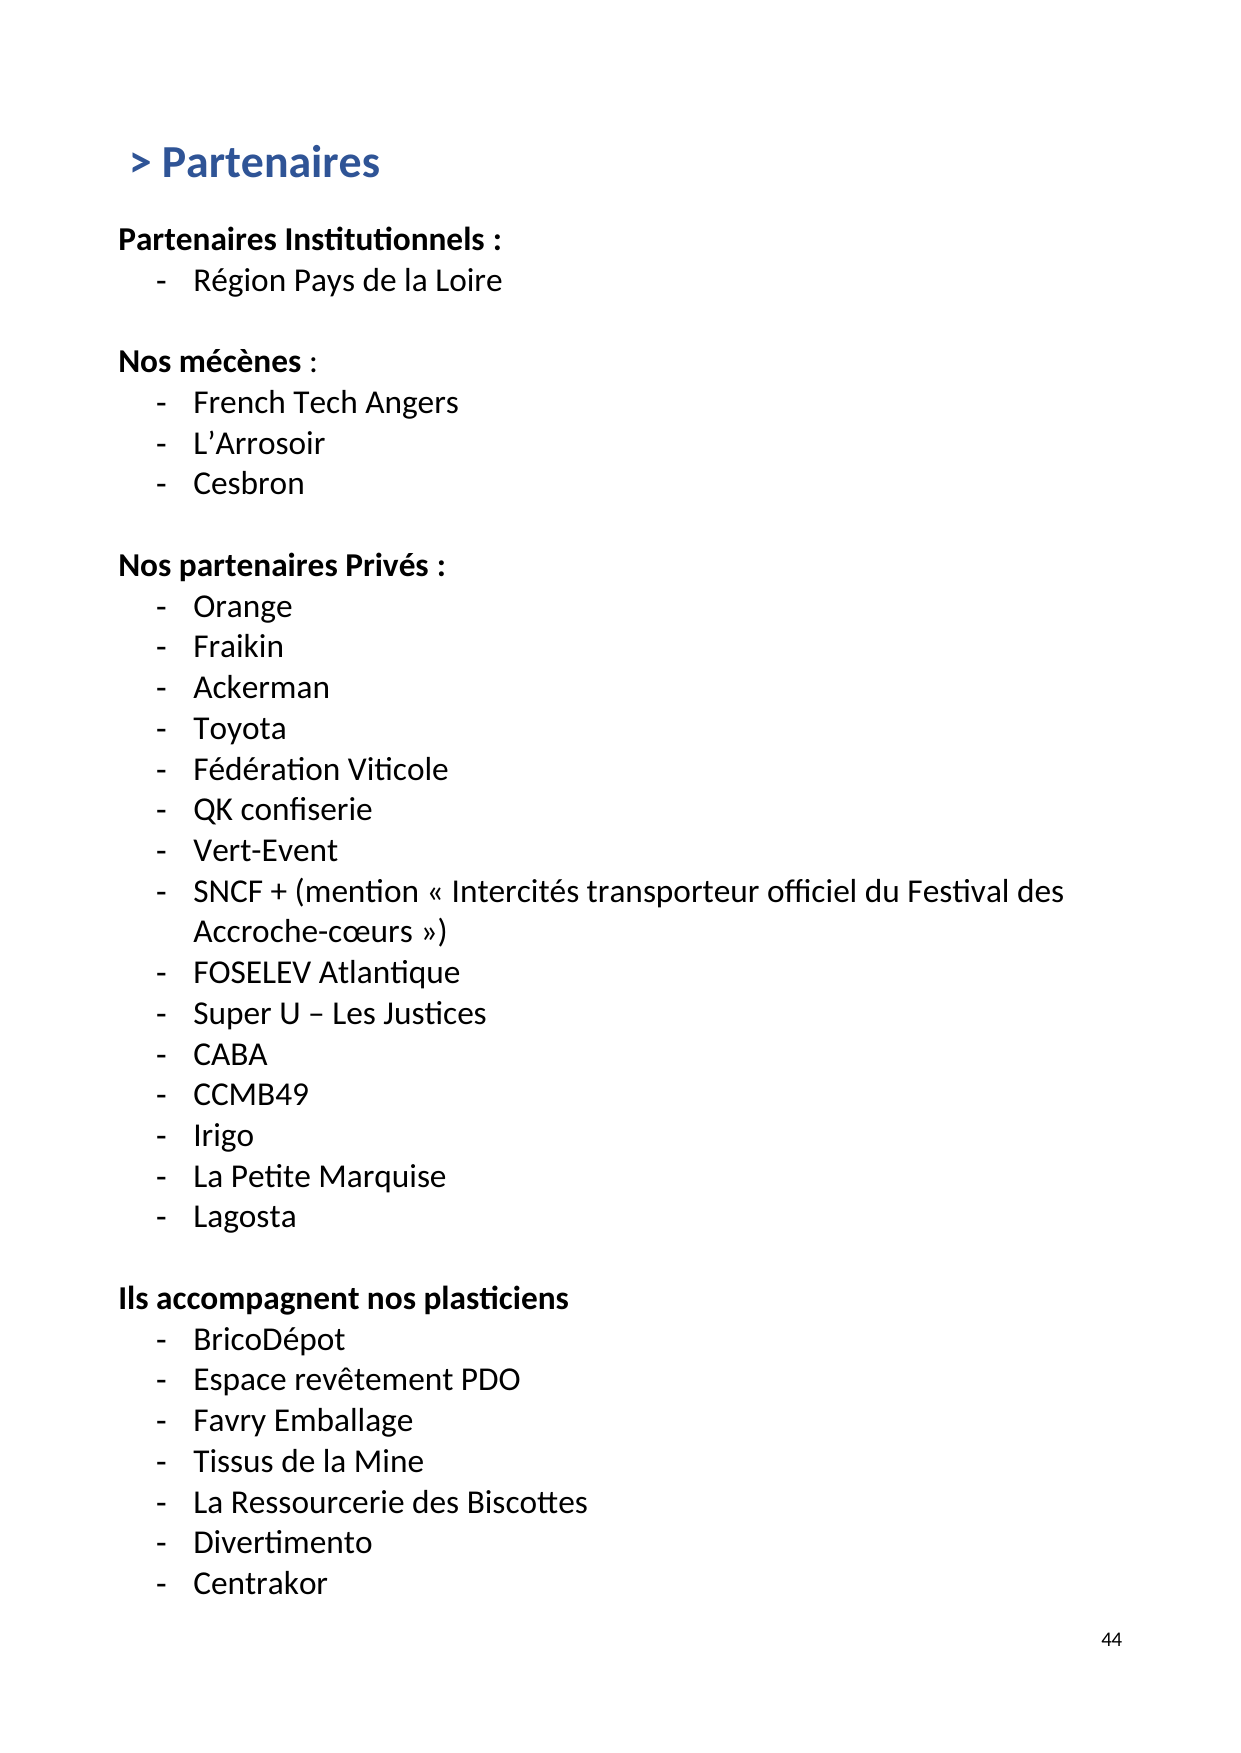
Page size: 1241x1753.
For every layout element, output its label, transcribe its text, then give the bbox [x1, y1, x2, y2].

list Région Pays de la Loire [156, 259, 1122, 299]
list Favry Emballage [156, 1399, 1122, 1440]
list BricoDépot [156, 1318, 1122, 1358]
list Divertimento [156, 1521, 1122, 1562]
list Ackerman [156, 666, 1122, 707]
list Super U – Les Justices [156, 992, 1122, 1033]
text Nos mécènes : [118, 340, 1122, 381]
text Partenaires Institutionnels : [118, 218, 1122, 259]
list QK confiserie [156, 788, 1122, 829]
text Ils accompagnent nos plasticiens [118, 1277, 1122, 1318]
list La Petite Marquise [156, 1155, 1122, 1196]
list L’Arrosoir [156, 422, 1122, 462]
list Orange [156, 584, 1122, 625]
list Cesbron [156, 462, 1122, 503]
list FOSELEV Atlantique [156, 951, 1122, 992]
list SNCF + (mention « Intercités transporteur officiel du Festival des Accroche-cœurs ») [156, 870, 1122, 951]
list La Ressourcerie des Biscottes [156, 1481, 1122, 1521]
list French Tech Angers [156, 381, 1122, 422]
list Toyota [156, 707, 1122, 747]
list Espace revêtement PDO [156, 1358, 1122, 1399]
list CABA [156, 1033, 1122, 1073]
list Lagosta [156, 1196, 1122, 1236]
text > Partenaires [118, 133, 1122, 189]
list Fédération Viticole [156, 747, 1122, 788]
text Nos partenaires Privés : [118, 544, 1122, 584]
list Vert-Event [156, 829, 1122, 870]
list CCMB49 [156, 1073, 1122, 1114]
list Tissus de la Mine [156, 1440, 1122, 1481]
list Irigo [156, 1114, 1122, 1155]
list Centrakor [156, 1562, 1122, 1603]
list Fraikin [156, 625, 1122, 666]
